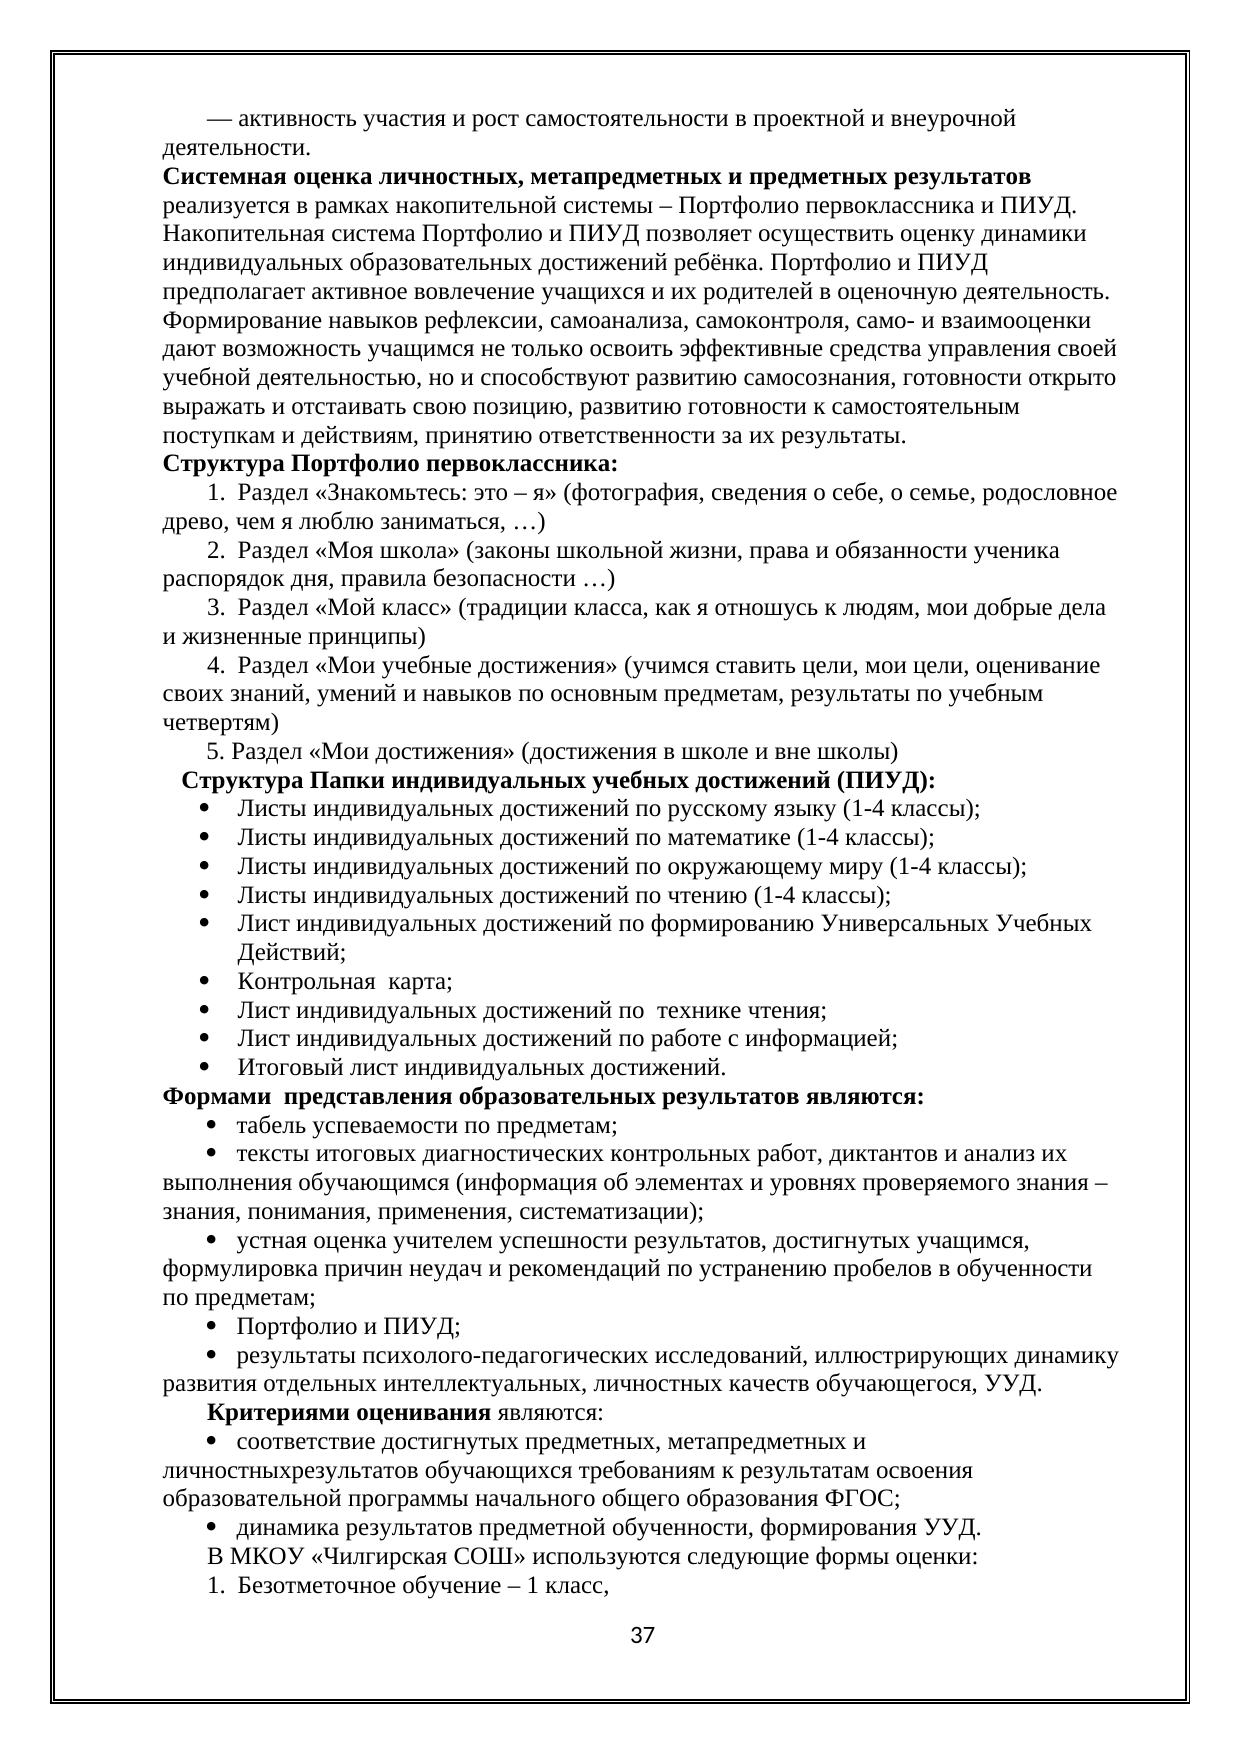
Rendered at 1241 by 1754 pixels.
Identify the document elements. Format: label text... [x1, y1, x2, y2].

text Системная оценка личностных, метапредметных и предметных результатов реализуется в рамках накопительной системы – Портфолио первоклассника и ПИУД. Накопительная система Портфолио и ПИУД позволяет осуществить оценку динамики индивидуальных образовательных достижений ребёнка. Портфолио и ПИУД предполагает активное вовлечение учащихся и их родителей в оценочную деятельность. Формирование навыков рефлексии, самоанализа, самоконтроля, само- и взаимооценки дают возможность учащимся не только освоить эффективные средства управления своей учебной деятельностью, но и способствуют развитию самосознания, готовности открыто выражать и отстаивать свою позицию, развитию готовности к самостоятельным поступкам и действиям, принятию ответственности за их результаты. [162, 161, 1122, 448]
list Контрольная карта; [200, 966, 1122, 995]
list Лист индивидуальных достижений по формированию Универсальных Учебных Действий; [200, 908, 1122, 966]
list Листы индивидуальных достижений по русскому языку (1-4 классы); [200, 793, 1122, 822]
list соответствие достигнутых предметных, метапредметных и личностныхрезультатов обучающихся требованиям к результатам освоения образовательной программы начального общего образования ФГОС; [162, 1426, 1122, 1512]
list Листы индивидуальных достижений по окружающему миру (1-4 классы); [200, 851, 1122, 880]
list Раздел «Мой класс» (традиции класса, как я отношусь к людям, мои добрые дела и жизненные принципы) [162, 592, 1122, 650]
text Структура Портфолио первоклассника: [162, 448, 1122, 477]
list Лист индивидуальных достижений по технике чтения; [200, 995, 1122, 1023]
list Листы индивидуальных достижений по чтению (1-4 классы); [200, 880, 1122, 908]
text Критериями оценивания являются: [162, 1397, 1122, 1426]
list Портфолио и ПИУД; [162, 1311, 1122, 1340]
text Формами представления образовательных результатов являются: [162, 1081, 1122, 1110]
text Структура Папки индивидуальных учебных достижений (ПИУД): [162, 765, 1122, 793]
list Листы индивидуальных достижений по математике (1-4 классы); [200, 822, 1122, 851]
list Итоговый лист индивидуальных достижений. [200, 1052, 1122, 1081]
list устная оценка учителем успешности результатов, достигнутых учащимся, формулировка причин неудач и рекомендаций по устранению пробелов в обученности по предметам; [162, 1225, 1122, 1311]
list Раздел «Мои учебные достижения» (учимся ставить цели, мои цели, оценивание своих знаний, умений и навыков по основным предметам, результаты по учебным четвертям) 5. Раздел «Мои достижения» (достижения в школе и вне школы) [162, 650, 1122, 765]
list тексты итоговых диагностических контрольных работ, диктантов и анализ их выполнения обучающимся (информация об элементах и уровнях проверяемого знания – знания, понимания, применения, систематизации); [162, 1138, 1122, 1225]
list динамика результатов предметной обученности, формирования УУД. [162, 1512, 1122, 1541]
text В МКОУ «Чилгирская СОШ» используются следующие формы оценки: [162, 1541, 1122, 1570]
list Безотметочное обучение – 1 класс, [162, 1570, 1122, 1598]
list табель успеваемости по предметам; [162, 1110, 1122, 1138]
list Раздел «Моя школа» (законы школьной жизни, права и обязанности ученика распорядок дня, правила безопасности …) [162, 535, 1122, 592]
text — активность участия и рост самостоятельности в проектной и внеурочной деятельности. [162, 103, 1122, 161]
list результаты психолого-педагогических исследований, иллюстрирующих динамику развития отдельных интеллектуальных, личностных качеств обучающегося, УУД. [162, 1340, 1122, 1397]
list Лист индивидуальных достижений по работе с информацией; [200, 1023, 1122, 1052]
list Раздел «Знакомьтесь: это – я» (фотография, сведения о себе, о семье, родословное древо, чем я люблю заниматься, …) [162, 477, 1122, 535]
